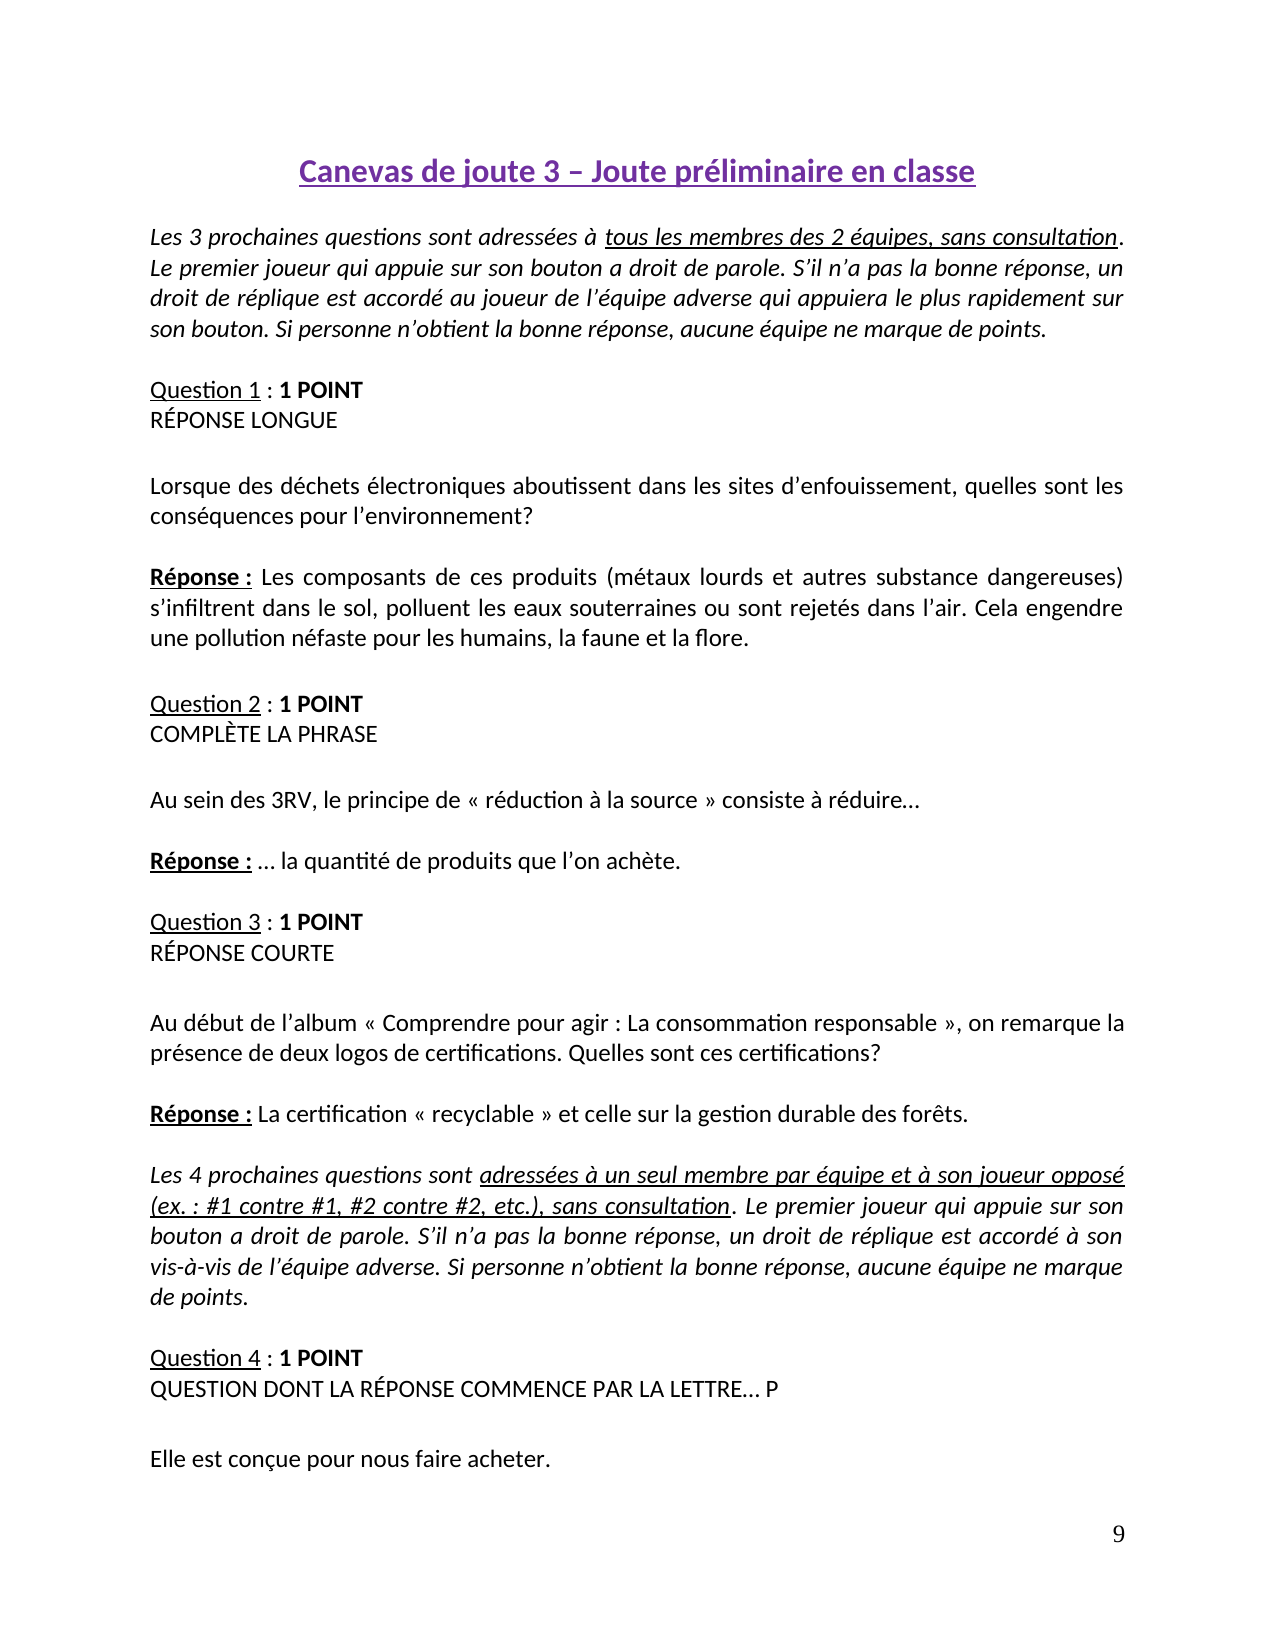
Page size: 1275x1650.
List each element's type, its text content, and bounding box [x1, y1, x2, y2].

text Réponse : … la quantité de produits que l’on achète. [150, 845, 1125, 876]
text QUESTION DONT LA RÉPONSE COMMENCE PAR LA LETTRE… P [150, 1373, 1125, 1403]
text Lorsque des déchets électroniques aboutissent dans les sites d’enfouissement, quelles sont les conséquences pour l’environnement? [150, 470, 1125, 531]
text COMPLÈTE LA PHRASE [150, 718, 1125, 749]
text Les 3 prochaines questions sont adressées à tous les membres des 2 équipes, sans consultation. Le premier joueur qui appuie sur son bouton a droit de parole. S’il n’a pas la bonne réponse, un droit de réplique est accordé au joueur de l’équipe adverse qui appuiera le plus rapidement sur son bouton. Si personne n’obtient la bonne réponse, aucune équipe ne marque de points. [150, 221, 1125, 343]
text Question 1 : 1 POINT [150, 374, 1125, 404]
text RÉPONSE LONGUE [150, 404, 1125, 435]
text Question 4 : 1 POINT [150, 1342, 1125, 1373]
text Elle est conçue pour nous faire acheter. [150, 1443, 1125, 1473]
text Question 2 : 1 POINT [150, 688, 1125, 718]
text Les 4 prochaines questions sont adressées à un seul membre par équipe et à son joueur opposé (ex. : #1 contre #1, #2 contre #2, etc.), sans consultation. Le premier joueur qui appuie sur son bouton a droit de parole. S’il n’a pas la bonne réponse, un droit de réplique est accordé à son vis-à-vis de l’équipe adverse. Si personne n’obtient la bonne réponse, aucune équipe ne marque de points. [150, 1159, 1125, 1312]
text RÉPONSE COURTE [150, 937, 1125, 967]
text Question 3 : 1 POINT [150, 906, 1125, 937]
text Canevas de joute 3 – Joute préliminaire en classe [150, 150, 1125, 191]
text Réponse : Les composants de ces produits (métaux lourds et autres substance dangereuses) s’infiltrent dans le sol, polluent les eaux souterraines ou sont rejetés dans l’air. Cela engendre une pollution néfaste pour les humains, la faune et la flore. [150, 561, 1125, 653]
text Au sein des 3RV, le principe de « réduction à la source » consiste à réduire… [150, 784, 1125, 814]
text Réponse : La certification « recyclable » et celle sur la gestion durable des forêts. [150, 1098, 1125, 1129]
text Au début de l’album « Comprendre pour agir : La consommation responsable », on remarque la présence de deux logos de certifications. Quelles sont ces certifications? [150, 1007, 1125, 1068]
